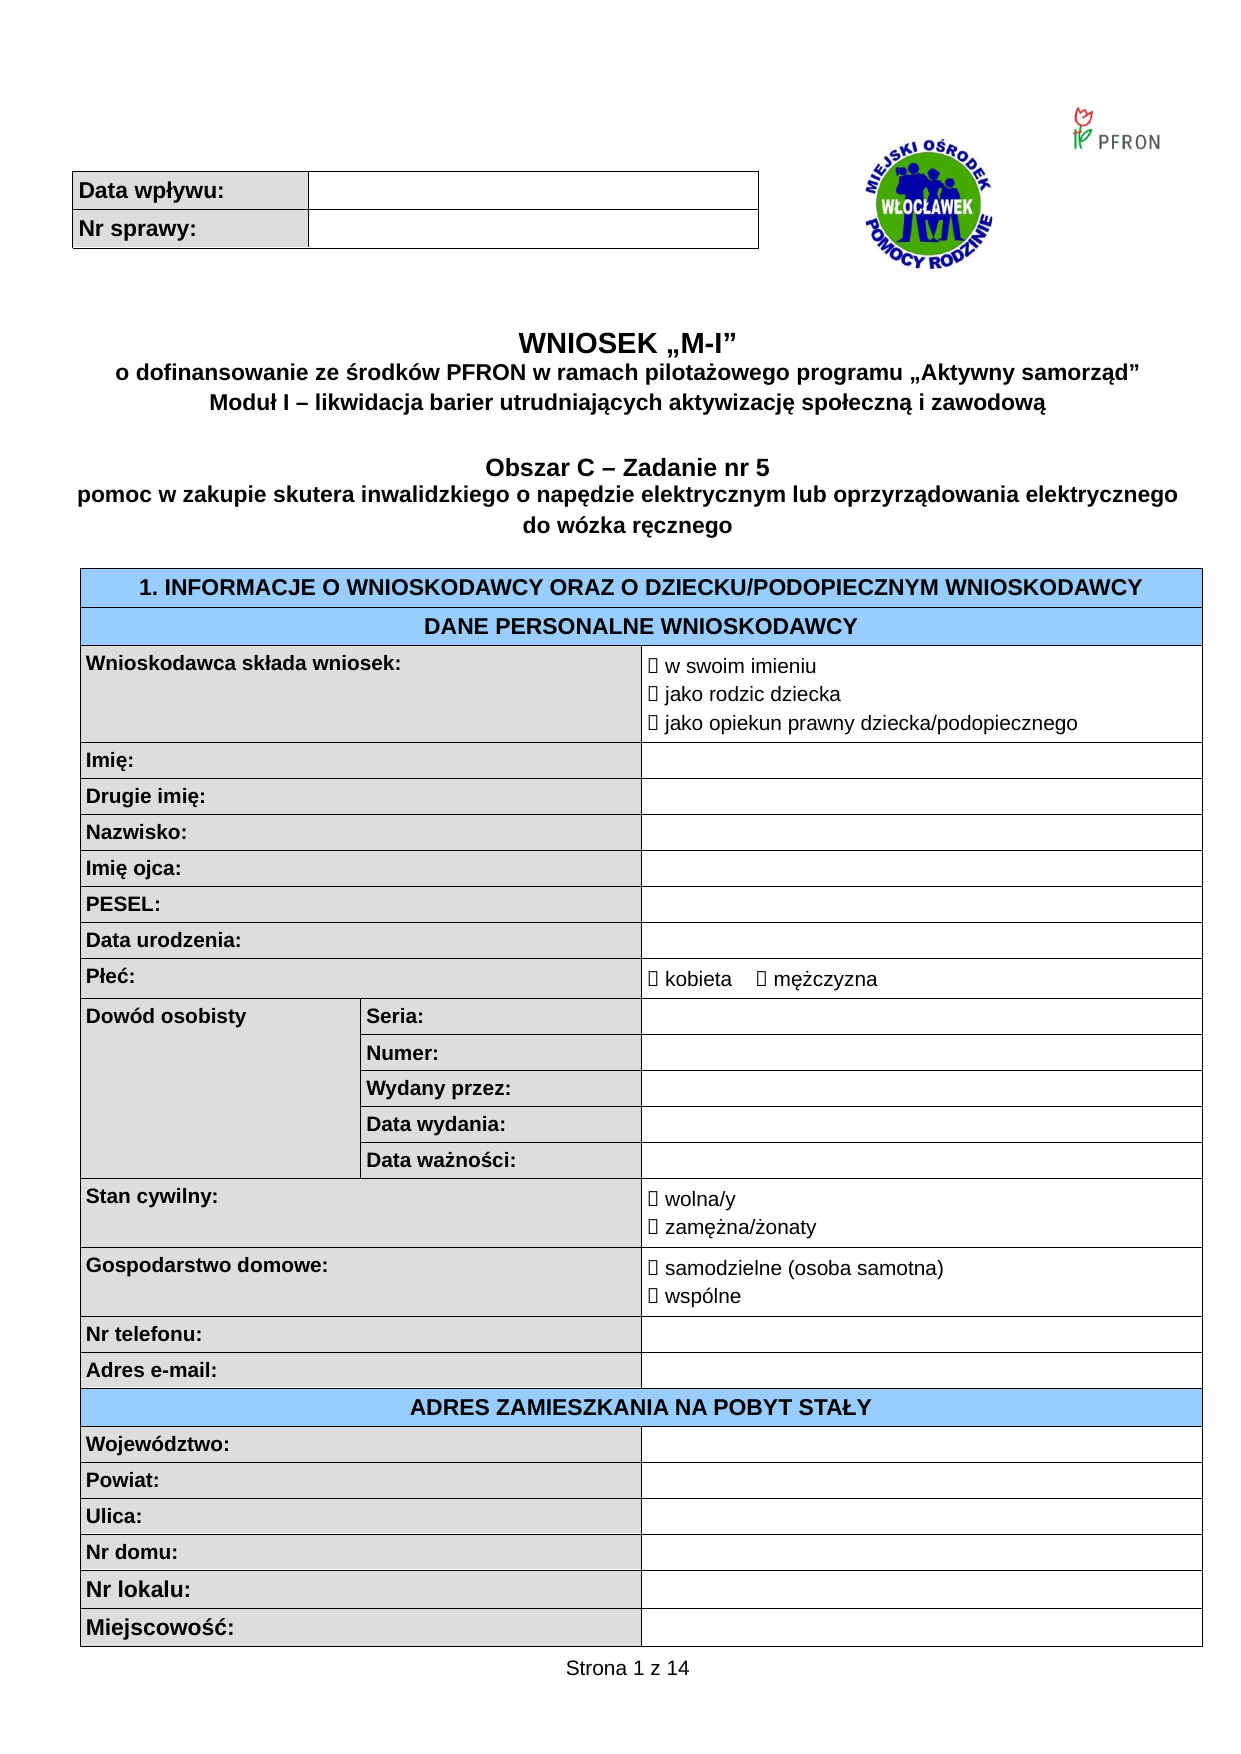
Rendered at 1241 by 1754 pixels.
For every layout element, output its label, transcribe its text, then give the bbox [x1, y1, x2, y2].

table_cell [642, 999, 1202, 1034]
table_header 1. INFORMACJE O WNIOSKODAWCY ORAZ O DZIECKU/PODOPIECZNYM WNIOSKODAWCY [81, 569, 1202, 606]
table_cell Nr sprawy: [73, 210, 308, 247]
table_cell Imię: [81, 743, 641, 778]
text Obszar C – Zadanie nr 5 [74, 453, 1181, 481]
table_cell [642, 887, 1202, 922]
table_cell Miejscowość: [81, 1609, 641, 1646]
table_cell Dowód osobisty [81, 999, 360, 1178]
table_header Data wpływu: [73, 172, 308, 209]
table_cell [642, 1535, 1202, 1569]
table_cell [642, 1107, 1202, 1142]
table_cell [642, 743, 1202, 778]
table_cell Nr lokalu: [81, 1571, 641, 1608]
table_cell [642, 851, 1202, 886]
table_cell Seria: [361, 999, 641, 1034]
table_cell Wydany przez: [361, 1071, 641, 1106]
table_cell Nr domu: [81, 1535, 641, 1569]
table_cell [642, 1317, 1202, 1351]
table_header [309, 172, 758, 209]
table_cell Gospodarstwo domowe: [81, 1248, 641, 1316]
table_cell [642, 1071, 1202, 1106]
table_cell  kobieta  mężczyzna [642, 959, 1202, 998]
table_cell Data wydania: [361, 1107, 641, 1142]
picture [1053, 87, 1182, 171]
table_cell [642, 1035, 1202, 1070]
table_cell [642, 1571, 1202, 1608]
table_cell  wolna/y  zamężna/żonaty [642, 1179, 1202, 1247]
table_cell DANE PERSONALNE WNIOSKODAWCY [81, 608, 1202, 645]
table_cell Ulica: [81, 1499, 641, 1533]
text WNIOSEK „M-I” [74, 326, 1181, 359]
table_cell Data urodzenia: [81, 923, 641, 958]
table_cell [642, 1463, 1202, 1498]
table_cell Województwo: [81, 1427, 641, 1462]
table_cell Stan cywilny: [81, 1179, 641, 1247]
text pomoc w zakupie skutera inwalidzkiego o napędzie elektrycznym lub oprzyrządowania elektrycznego do wózka ręcznego [74, 481, 1181, 538]
table_cell Data ważności: [361, 1143, 641, 1178]
table_cell Nazwisko: [81, 815, 641, 850]
table_cell Wnioskodawca składa wniosek: [81, 646, 641, 742]
table_cell [642, 1609, 1202, 1646]
table_cell [309, 210, 758, 247]
table_cell [642, 815, 1202, 850]
picture [865, 139, 993, 269]
table_cell  w swoim imieniu  jako rodzic dziecka  jako opiekun prawny dziecka/podopiecznego [642, 646, 1202, 742]
table_cell [642, 1499, 1202, 1533]
table_cell Nr telefonu: [81, 1317, 641, 1351]
table_cell Adres e-mail: [81, 1353, 641, 1387]
table_cell Numer: [361, 1035, 641, 1070]
text Moduł I – likwidacja barier utrudniających aktywizację społeczną i zawodową [74, 389, 1181, 416]
table_cell [642, 1427, 1202, 1462]
table_cell [642, 1143, 1202, 1178]
table_cell  samodzielne (osoba samotna)  wspólne [642, 1248, 1202, 1316]
table_cell [642, 923, 1202, 958]
table_cell PESEL: [81, 887, 641, 922]
table_cell [642, 1353, 1202, 1387]
table_cell [642, 779, 1202, 814]
table_cell Płeć: [81, 959, 641, 998]
text o dofinansowanie ze środków PFRON w ramach pilotażowego programu „Aktywny samorząd” [74, 359, 1181, 386]
table_cell ADRES ZAMIESZKANIA NA POBYT STAŁY [81, 1389, 1202, 1426]
table_cell Powiat: [81, 1463, 641, 1498]
table_cell Drugie imię: [81, 779, 641, 814]
table_cell Imię ojca: [81, 851, 641, 886]
